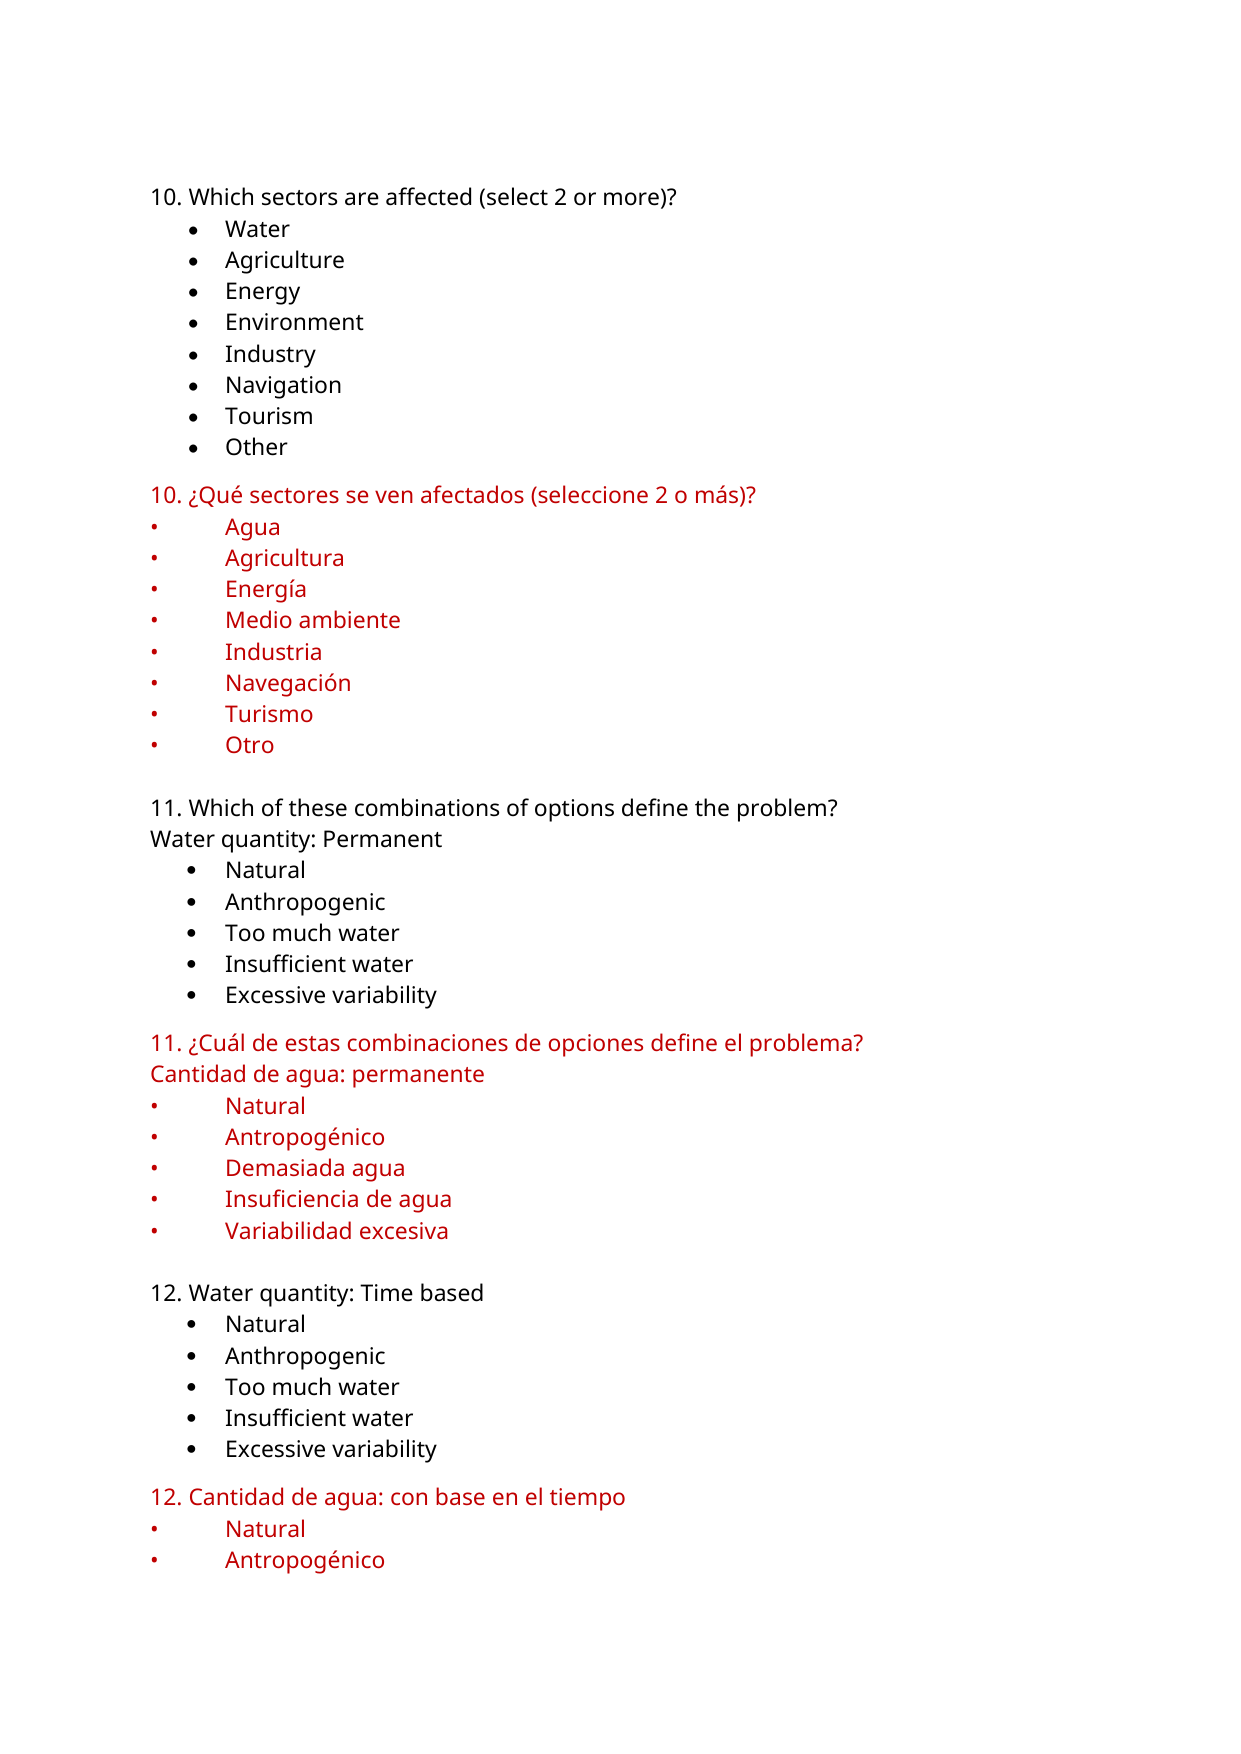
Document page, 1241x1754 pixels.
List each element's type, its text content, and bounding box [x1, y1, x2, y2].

text • Demasiada agua [150, 1152, 1090, 1183]
list Navigation [187, 369, 1090, 400]
text 12. Cantidad de agua: con base en el tiempo [150, 1481, 1090, 1512]
text • Industria [150, 635, 1090, 667]
text • Energía [150, 573, 1090, 604]
text • Antropogénico [150, 1544, 1090, 1575]
list Other [187, 431, 1090, 462]
list Energy [187, 275, 1090, 306]
list Excessive variability [187, 979, 1090, 1010]
text 10. ¿Qué sectores se ven afectados (seleccione 2 o más)? [150, 479, 1090, 510]
text 12. Water quantity: Time based [150, 1277, 1090, 1308]
text Water quantity: Permanent [150, 823, 1090, 854]
list Too much water [187, 1371, 1090, 1402]
text • Otro [150, 729, 1090, 760]
text • Antropogénico [150, 1121, 1090, 1152]
text 10. Which sectors are affected (select 2 or more)? [150, 181, 1090, 212]
text • Agua [150, 510, 1090, 542]
list Excessive variability [187, 1433, 1090, 1464]
list Natural [187, 854, 1090, 885]
text Cantidad de agua: permanente [150, 1058, 1090, 1089]
text • Navegación [150, 667, 1090, 698]
list Too much water [187, 917, 1090, 948]
list Environment [187, 306, 1090, 337]
list Agriculture [187, 244, 1090, 275]
text • Agricultura [150, 542, 1090, 573]
list Anthropogenic [187, 885, 1090, 917]
list Insufficient water [187, 948, 1090, 979]
text • Medio ambiente [150, 604, 1090, 635]
list Anthropogenic [187, 1339, 1090, 1371]
list Insufficient water [187, 1402, 1090, 1433]
list Water [187, 212, 1090, 244]
text • Variabilidad excesiva [150, 1214, 1090, 1246]
text 11. ¿Cuál de estas combinaciones de opciones define el problema? [150, 1027, 1090, 1058]
list Natural [187, 1308, 1090, 1339]
text • Natural [150, 1089, 1090, 1121]
text 11. Which of these combinations of options define the problem? [150, 792, 1090, 823]
text • Natural [150, 1512, 1090, 1544]
list Industry [187, 337, 1090, 369]
text • Turismo [150, 698, 1090, 729]
list Tourism [187, 400, 1090, 431]
text • Insuficiencia de agua [150, 1183, 1090, 1214]
